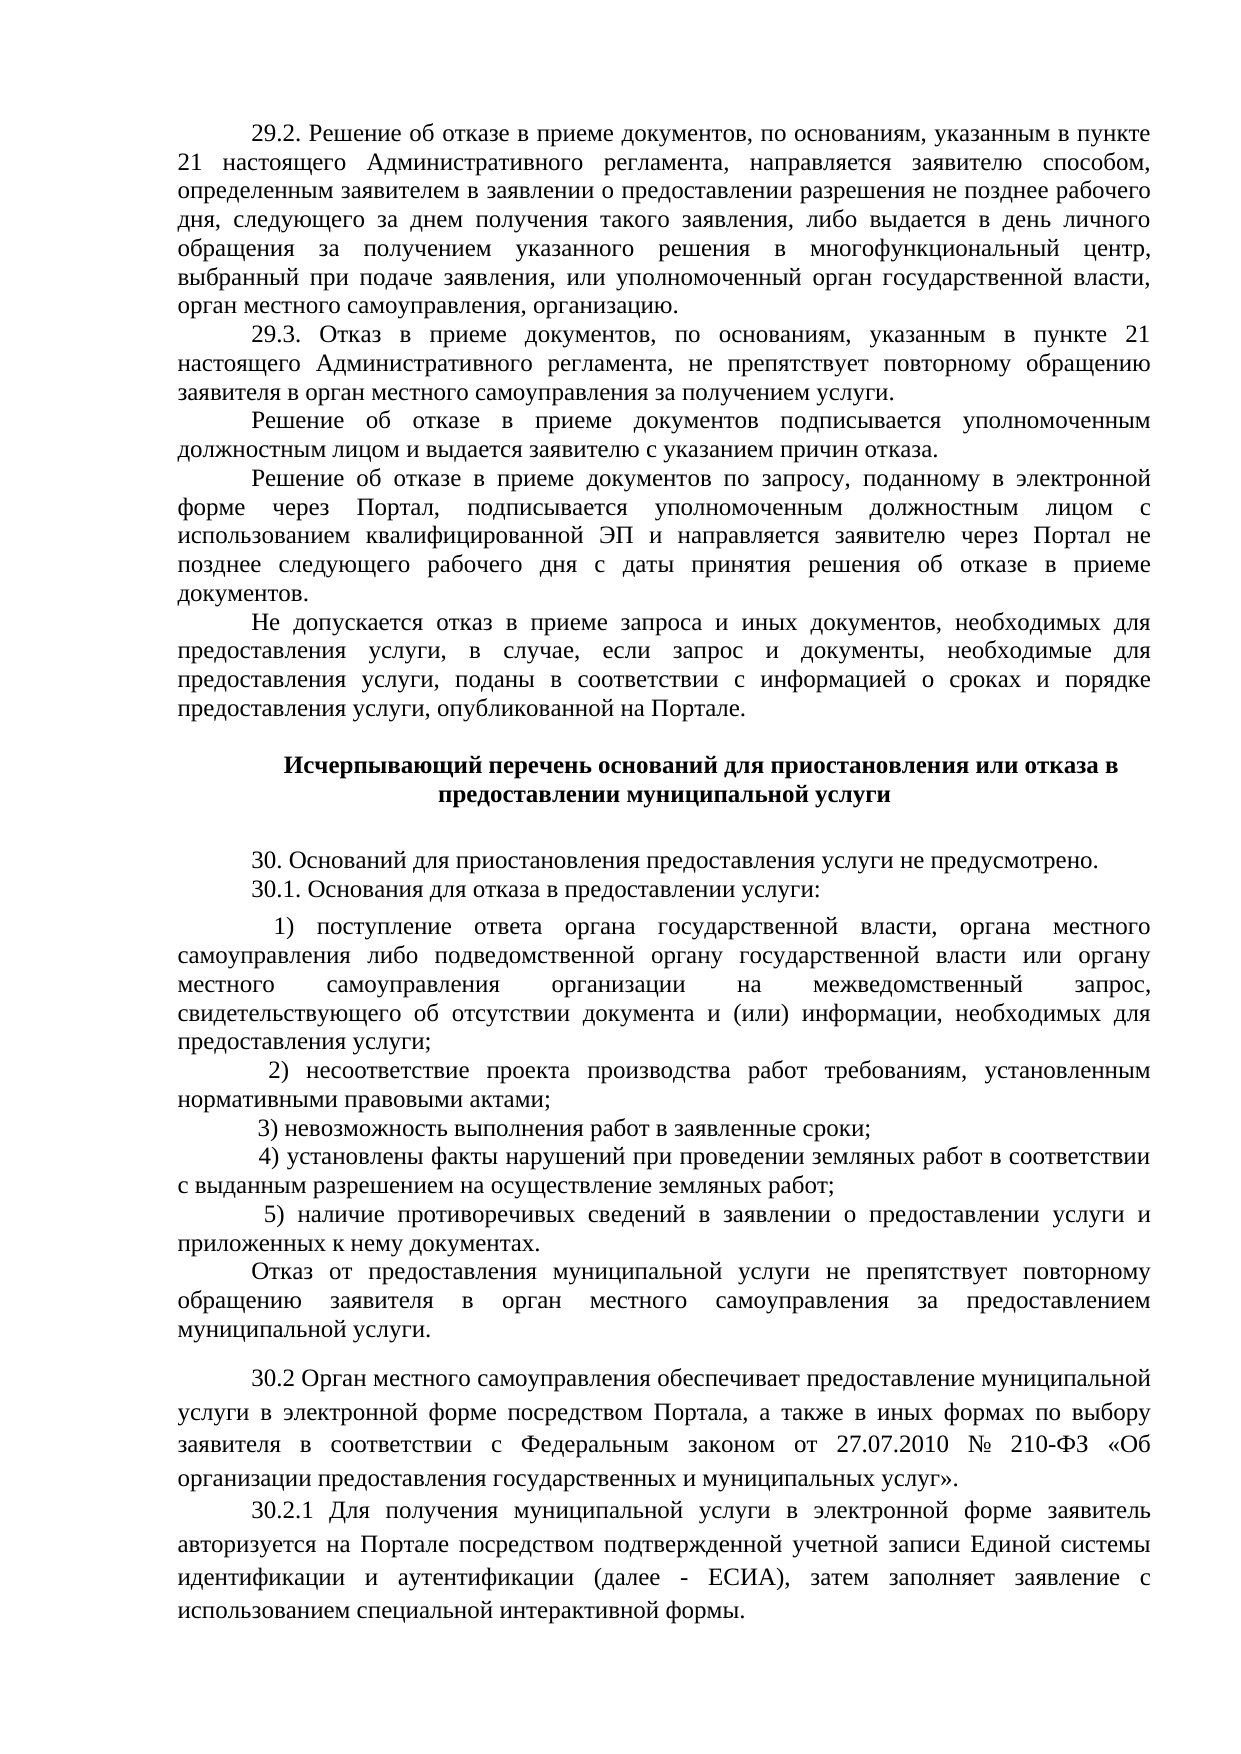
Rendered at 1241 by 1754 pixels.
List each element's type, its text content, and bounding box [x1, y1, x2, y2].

text 29.2. Решение об отказе в приеме документов, по основаниям, указанным в пункте 21 настоящего Административного регламента, направляется заявителю способом, определенным заявителем в заявлении о предоставлении разрешения не позднее рабочего дня, следующего за днем получения такого заявления, либо выдается в день личного обращения за получением указанного решения в многофункциональный центр, выбранный при подаче заявления, или уполномоченный орган государственной власти, орган местного самоуправления, организацию. [177, 118, 1152, 319]
list Исчерпывающий перечень оснований для приостановления или отказа в предоставлении муниципальной услуги [177, 751, 1152, 808]
text 4) установлены факты нарушений при проведении земляных работ в соответствии с выданным разрешением на осуществление земляных работ; [177, 1141, 1152, 1199]
text 30.2 Орган местного самоуправления обеспечивает предоставление муниципальной услуги в электронной форме посредством Портала, а также в иных формах по выбору заявителя в соответствии с Федеральным законом от 27.07.2010 № 210-ФЗ «Об организации предоставления государственных и муниципальных услуг». [177, 1363, 1152, 1491]
text 3) невозможность выполнения работ в заявленные сроки; [177, 1113, 1152, 1141]
text Отказ от предоставления муниципальной услуги не препятствует повторному обращению заявителя в орган местного самоуправления за предоставлением муниципальной услуги. [177, 1256, 1152, 1343]
text 2) несоответствие проекта производства работ требованиям, установленным нормативными правовыми актами; [177, 1055, 1152, 1113]
text 29.3. Отказ в приеме документов, по основаниям, указанным в пункте 21 настоящего Административного регламента, не препятствует повторному обращению заявителя в орган местного самоуправления за получением услуги. [177, 319, 1152, 406]
text Решение об отказе в приеме документов подписывается уполномоченным должностным лицом и выдается заявителю с указанием причин отказа. [177, 406, 1152, 463]
text 30.2.1 Для получения муниципальной услуги в электронной форме заявитель авторизуется на Портале посредством подтвержденной учетной записи Единой системы идентификации и аутентификации (далее - ЕСИА), затем заполняет заявление с использованием специальной интерактивной формы. [177, 1496, 1152, 1623]
text Решение об отказе в приеме документов по запросу, поданному в электронной форме через Портал, подписывается уполномоченным должностным лицом с использованием квалифицированной ЭП и направляется заявителю через Портал не позднее следующего рабочего дня с даты принятия решения об отказе в приеме документов. [177, 463, 1152, 607]
text 30. Оснований для приостановления предоставления услуги не предусмотрено. [177, 845, 1152, 874]
text 1) поступление ответа органа государственной власти, органа местного самоуправления либо подведомственной органу государственной власти или органу местного самоуправления организации на межведомственный запрос, свидетельствующего об отсутствии документа и (или) информации, необходимых для предоставления услуги; [177, 911, 1152, 1055]
text Не допускается отказ в приеме запроса и иных документов, необходимых для предоставления услуги, в случае, если запрос и документы, необходимые для предоставления услуги, поданы в соответствии с информацией о сроках и порядке предоставления услуги, опубликованной на Портале. [177, 607, 1152, 722]
list 30.1. Основания для отказа в предоставлении услуги: [177, 874, 1152, 903]
text 5) наличие противоречивых сведений в заявлении о предоставлении услуги и приложенных к нему документах. [177, 1199, 1152, 1256]
